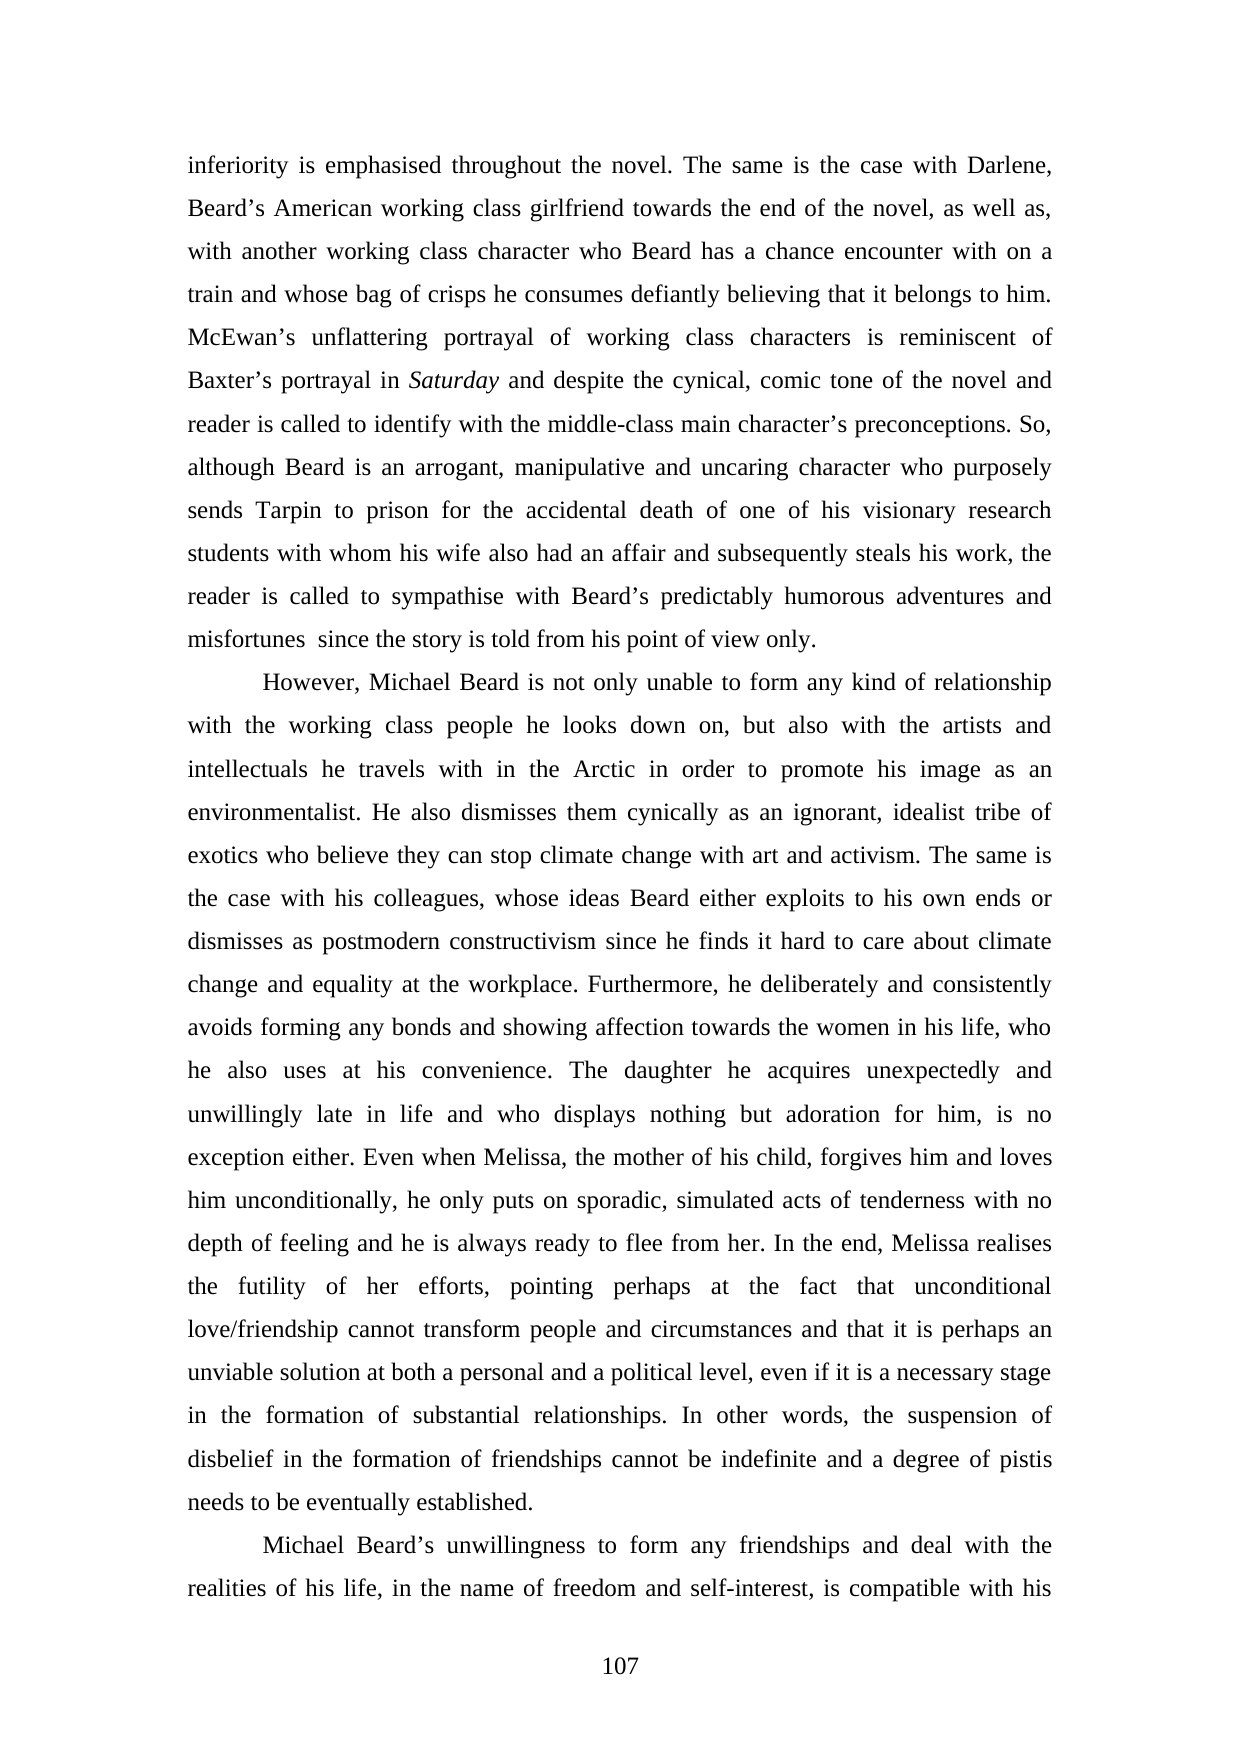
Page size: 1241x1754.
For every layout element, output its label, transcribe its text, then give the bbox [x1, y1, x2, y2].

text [187, 1530, 1053, 1602]
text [187, 150, 1053, 653]
text However, Michael Beard is not only unable to form any kind of relationship with the working class people he looks down on, but also with the artists and intellectuals he travels with in the Arctic in order to promote his image as an environmentalist. He also dismisses them cynically as an ignorant, idealist tribe of exotics who believe they can stop climate change with art and activism. The same is the case with his colleagues, whose ideas Beard either exploits to his own ends or dismisses as postmodern constructivism since he finds it hard to care about climate change and equality at the workplace. Furthermore, he deliberately and consistently avoids forming any bonds and showing affection towards the women in his life, who he also uses at his convenience. The daughter he acquires unexpectedly and unwillingly late in life and who displays nothing but adoration for him, is no exception either. Even when Melissa, the mother of his child, forgives him and loves him unconditionally, he only puts on sporadic, simulated acts of tenderness with no depth of feeling and he is always ready to flee from her. In the end, Melissa realises the futility of her efforts, pointing perhaps at the fact that unconditional love/friendship cannot transform people and circumstances and that it is perhaps an unviable solution at both a personal and a political level, even if it is a necessary stage in the formation of substantial relationships. In other words, the suspension of disbelief in the formation of friendships cannot be indefinite and a degree of pistis needs to be eventually established. [187, 667, 1053, 1516]
